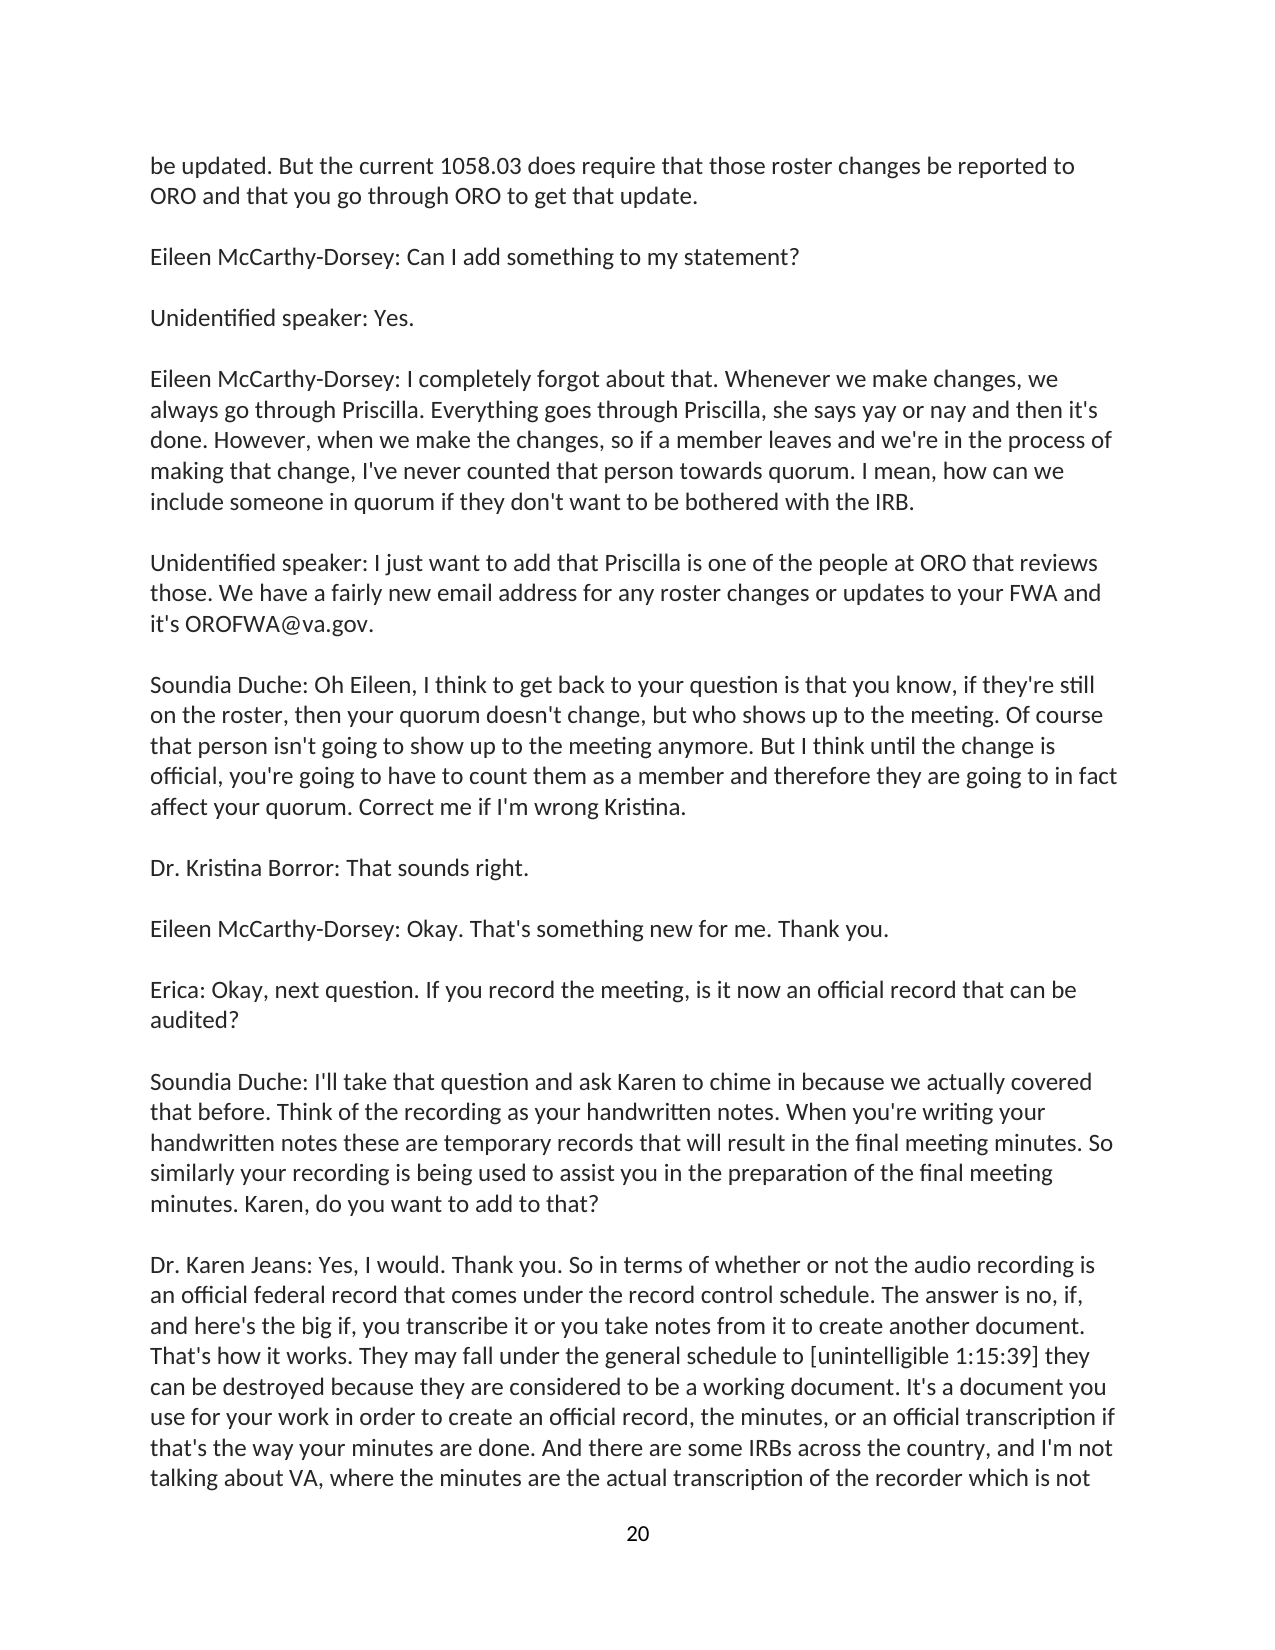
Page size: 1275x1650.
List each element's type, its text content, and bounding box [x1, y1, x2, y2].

text Eileen McCarthy-Dorsey: I completely forgot about that. Whenever we make changes, we always go through Priscilla. Everything goes through Priscilla, she says yay or nay and then it's done. However, when we make the changes, so if a member leaves and we're in the process of making that change, I've never counted that person towards quorum. I mean, how can we include someone in quorum if they don't want to be bothered with the IRB. [150, 364, 1125, 516]
text Dr. Kristina Borror: That sounds right. [150, 852, 1125, 882]
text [150, 1249, 1125, 1493]
text Eileen McCarthy-Dorsey: Okay. That's something new for me. Thank you. [150, 913, 1125, 943]
text Eileen McCarthy-Dorsey: Can I add something to my statement? [150, 242, 1125, 272]
text Soundia Duche: I'll take that question and ask Karen to chime in because we actually covered that before. Think of the recording as your handwritten notes. When you're writing your handwritten notes these are temporary records that will result in the final meeting minutes. So similarly your recording is being used to assist you in the preparation of the final meeting minutes. Karen, do you want to add to that? [150, 1066, 1125, 1218]
text Soundia Duche: Oh Eileen, I think to get back to your question is that you know, if they're still on the roster, then your quorum doesn't change, but who shows up to the meeting. Of course that person isn't going to show up to the meeting anymore. But I think until the change is official, you're going to have to count them as a member and therefore they are going to in fact affect your quorum. Correct me if I'm wrong Kristina. [150, 669, 1125, 821]
text Erica: Okay, next question. If you record the meeting, is it now an official record that can be audited? [150, 974, 1125, 1035]
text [150, 150, 1125, 211]
text Unidentified speaker: Yes. [150, 303, 1125, 333]
text Unidentified speaker: I just want to add that Priscilla is one of the people at ORO that reviews those. We have a fairly new email address for any roster changes or updates to your FWA and it's OROFWA@va.gov. [150, 547, 1125, 638]
